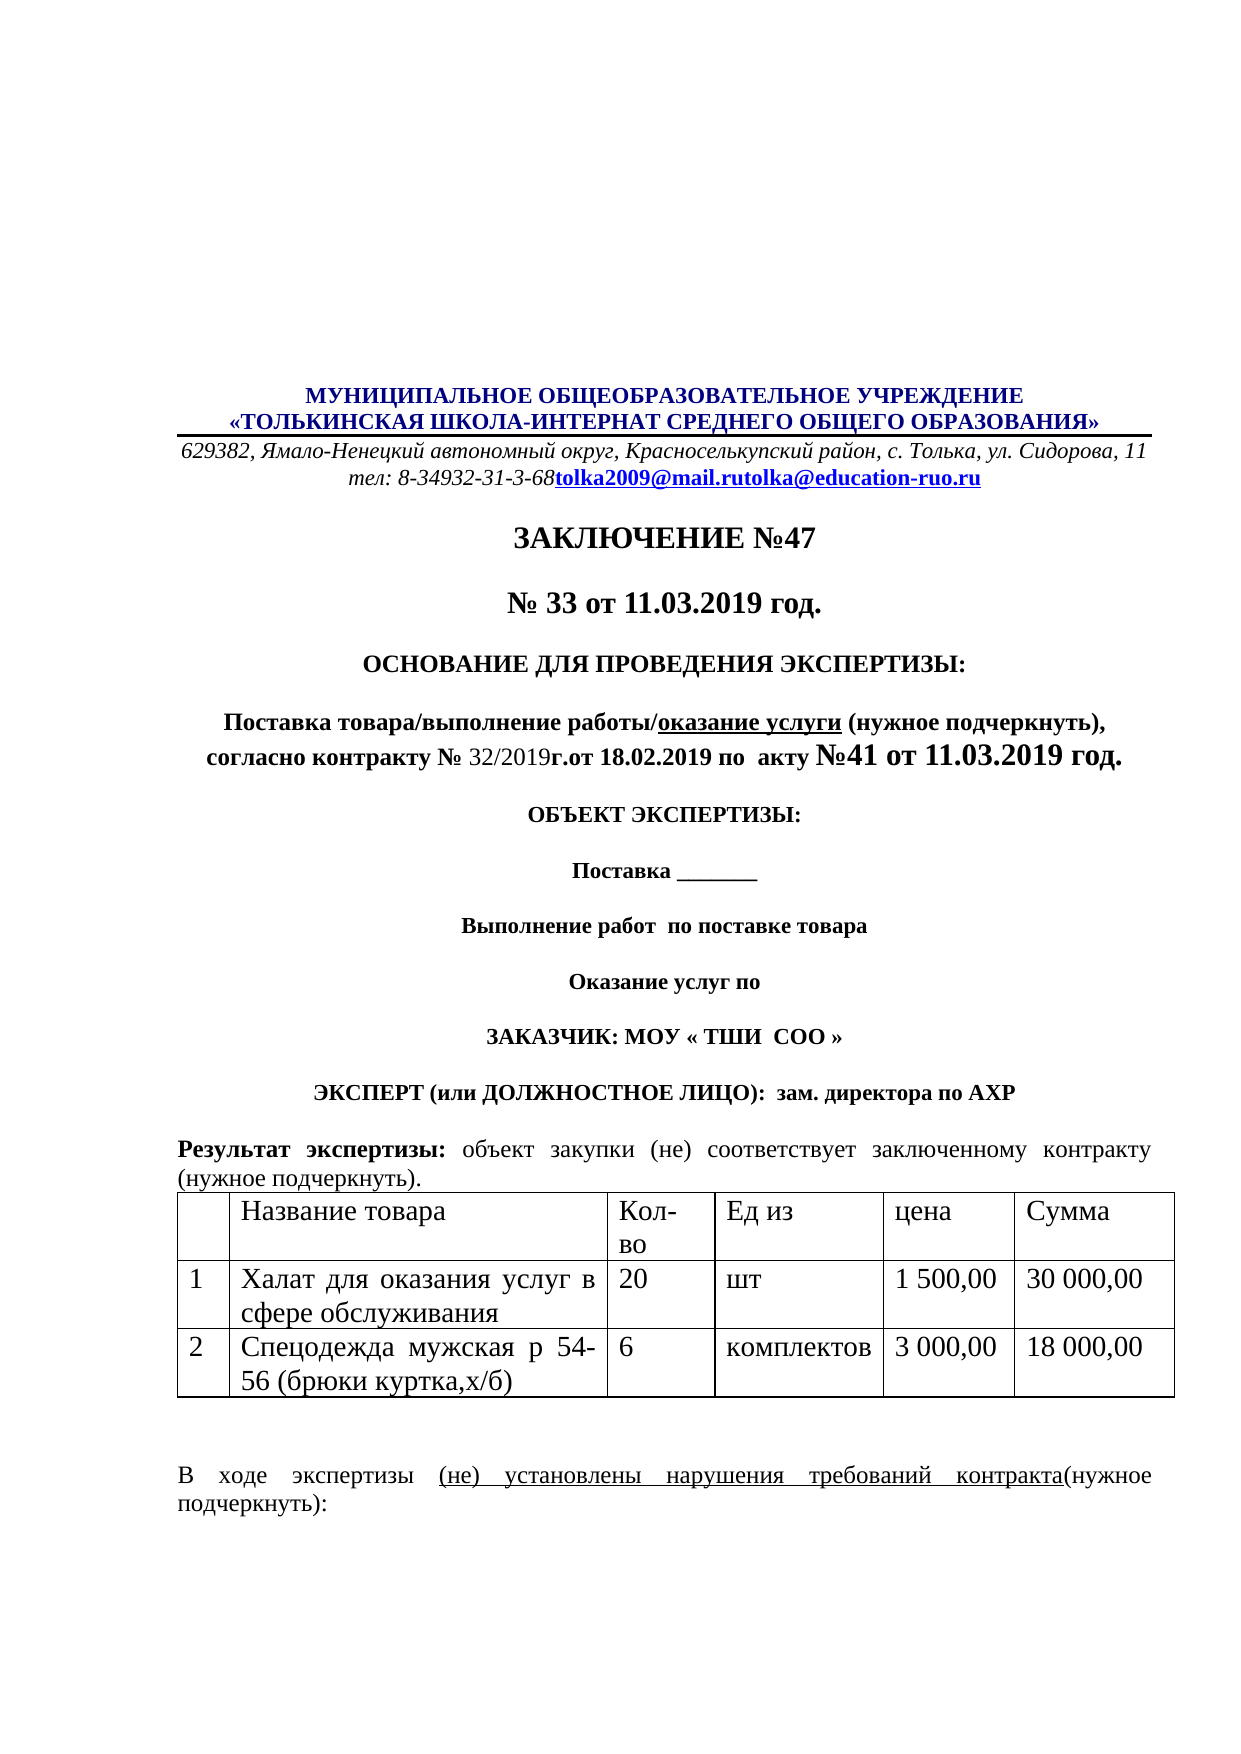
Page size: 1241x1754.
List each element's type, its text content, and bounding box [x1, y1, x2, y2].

text Результат экспертизы: объект закупки (не) соответствует заключенному контракту (нужное подчеркнуть). [177, 1134, 1152, 1192]
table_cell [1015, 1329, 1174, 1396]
text ЗАКЛЮЧЕНИЕ №47 [177, 519, 1152, 555]
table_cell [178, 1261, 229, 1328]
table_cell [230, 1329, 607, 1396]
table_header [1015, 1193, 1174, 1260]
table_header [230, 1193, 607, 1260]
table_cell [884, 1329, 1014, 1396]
text тел: 8-34932-31-3-68tolka2009@mail.rutolka@education-ruo.ru [177, 464, 1152, 490]
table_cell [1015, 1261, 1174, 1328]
text № 33 от 11.03.2019 год. [177, 584, 1152, 620]
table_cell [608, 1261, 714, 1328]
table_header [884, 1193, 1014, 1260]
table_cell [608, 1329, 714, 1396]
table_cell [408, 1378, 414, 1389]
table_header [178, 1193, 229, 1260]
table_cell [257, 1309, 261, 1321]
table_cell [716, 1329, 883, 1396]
text 629382, Ямало-Ненецкий автономный округ, Красноселькупский район, с. Толька, ул. Сидорова, 11 [177, 437, 1152, 464]
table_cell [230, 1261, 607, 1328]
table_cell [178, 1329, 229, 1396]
text ЗАКАЗЧИК: МОУ « ТШИ СОО » [177, 1023, 1152, 1050]
text Выполнение работ по поставке товара [177, 912, 1152, 939]
text ОБЪЕКТ ЭКСПЕРТИЗЫ: [177, 801, 1152, 828]
text Поставка товара/выполнение работы/оказание услуги (нужное подчеркнуть), согласно контракту № 32/2019г.от 18.02.2019 по акту №41 от 11.03.2019 год. [177, 707, 1152, 772]
text ОСНОВАНИЕ ДЛЯ ПРОВЕДЕНИЯ ЭКСПЕРТИЗЫ: [177, 649, 1152, 678]
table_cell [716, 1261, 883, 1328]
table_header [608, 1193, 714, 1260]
text В ходе экспертизы (не) установлены нарушения требований контракта(нужное подчеркнуть): [177, 1460, 1152, 1517]
text Поставка _______ [177, 857, 1152, 883]
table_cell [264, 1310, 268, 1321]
text ЭКСПЕРТ (или ДОЛЖНОСТНОЕ ЛИЦО): зам. директора по АХР [177, 1079, 1152, 1105]
text «ТОЛЬКИНСКАЯ ШКОЛА-ИНТЕРНАТ СРЕДНЕГО ОБЩЕГО ОБРАЗОВАНИЯ» [177, 408, 1152, 434]
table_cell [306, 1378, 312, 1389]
text МУНИЦИПАЛЬНОЕ ОБЩЕОБРАЗОВАТЕЛЬНОЕ УЧРЕЖДЕНИЕ [177, 382, 1152, 408]
text Оказание услуг по [177, 968, 1152, 994]
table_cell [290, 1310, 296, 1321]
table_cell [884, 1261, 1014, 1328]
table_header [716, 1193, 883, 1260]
